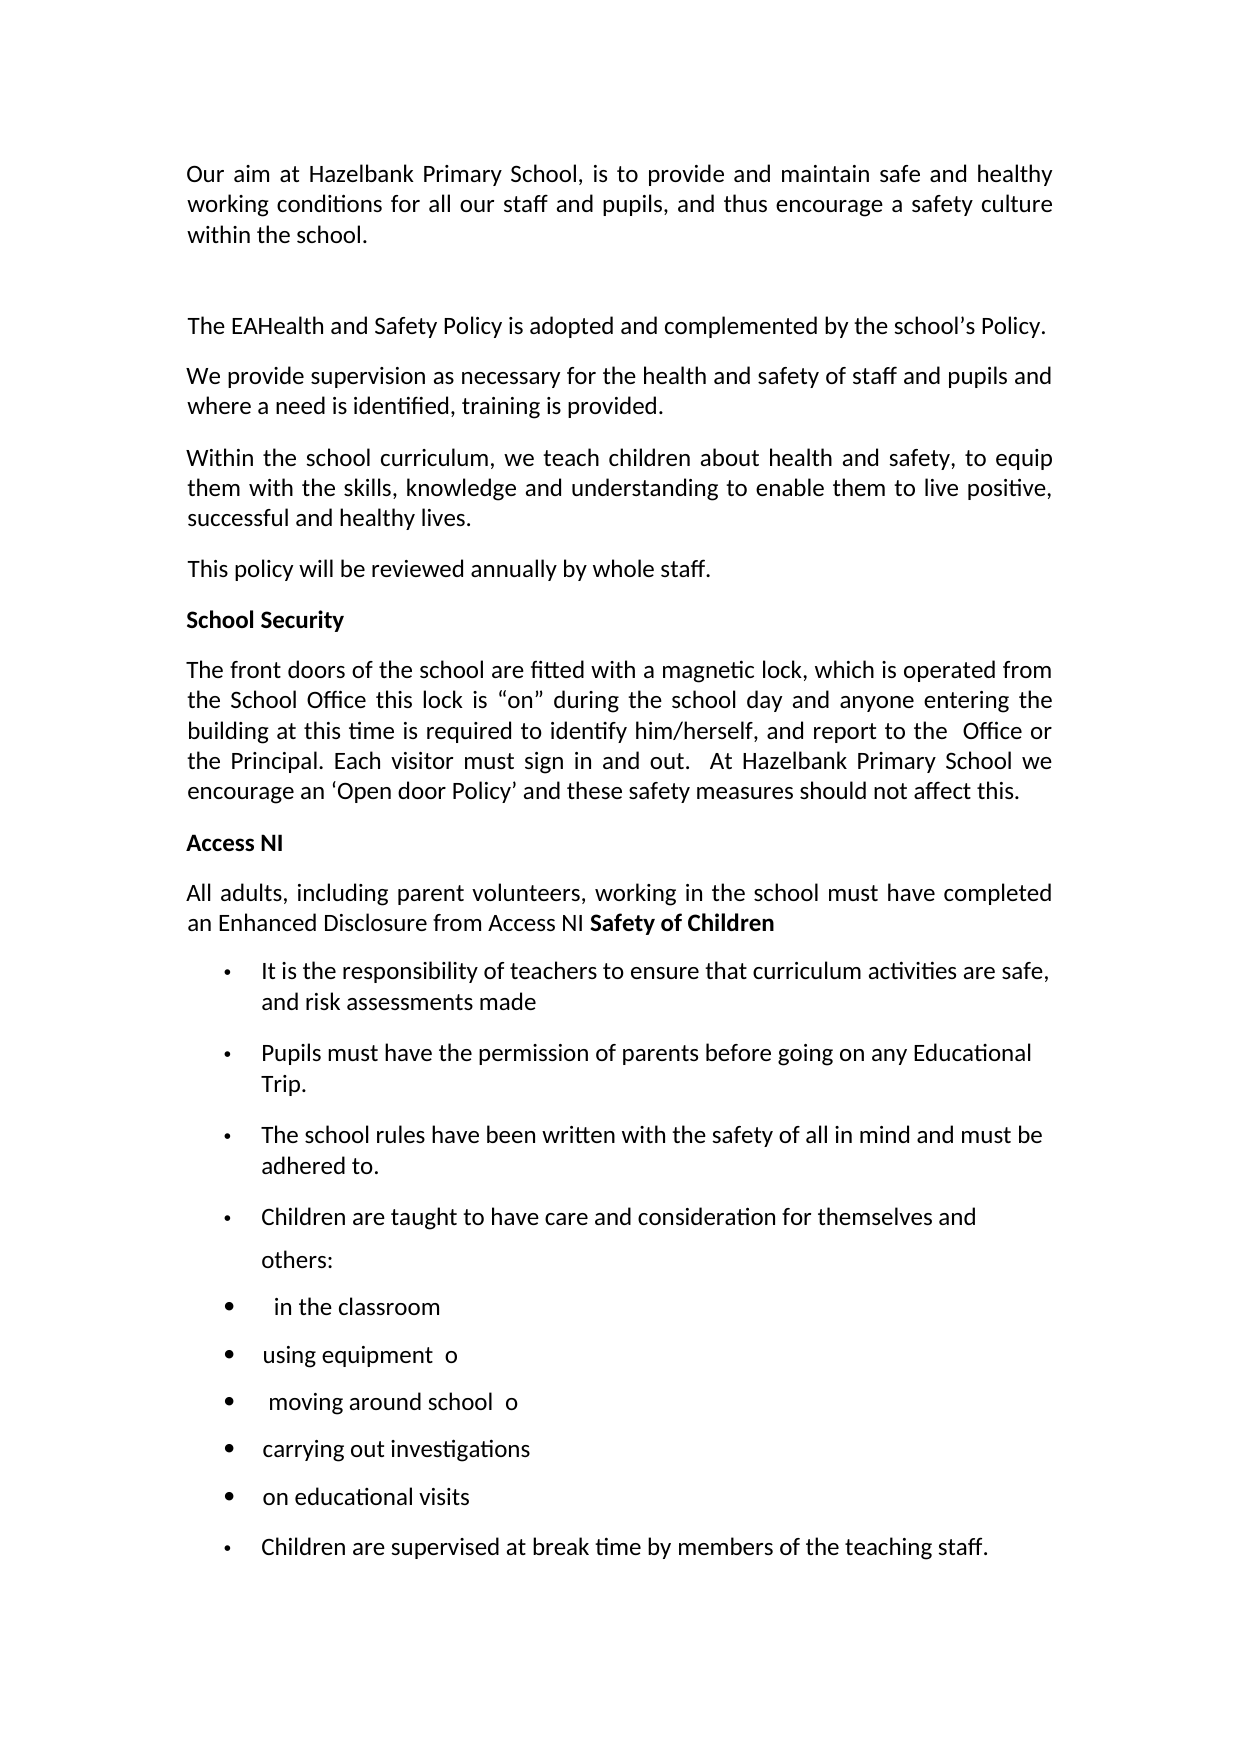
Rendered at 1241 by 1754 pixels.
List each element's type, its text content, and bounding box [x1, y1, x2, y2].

text All adults, including parent volunteers, working in the school must have completed an Enhanced Disclosure from Access NI Safety of Children [186, 877, 1054, 937]
text Within the school curriculum, we teach children about health and safety, to equip them with the skills, knowledge and understanding to enable them to live positive, successful and healthy lives. [186, 442, 1054, 533]
text The EAHealth and Safety Policy is adopted and complemented by the school’s Policy. [187, 310, 1053, 340]
list moving around school o [225, 1386, 1053, 1417]
text We provide supervision as necessary for the health and safety of staff and pupils and where a need is identified, training is provided. [186, 361, 1054, 421]
subtitle Access NI [186, 827, 1053, 857]
list carrying out investigations [225, 1433, 1053, 1464]
list Children are supervised at break time by members of the teaching staff. [223, 1531, 1053, 1562]
list in the classroom [225, 1292, 1053, 1322]
list It is the responsibility of teachers to ensure that curriculum activities are safe, and risk assessments made [223, 955, 1053, 1017]
list on educational visits [225, 1481, 1053, 1511]
text Our aim at Hazelbank Primary School, is to provide and maintain safe and healthy working conditions for all our staff and pupils, and thus encourage a safety culture within the school. [186, 159, 1054, 249]
list using equipment o [225, 1339, 1053, 1369]
text This policy will be reviewed annually by whole staff. [187, 553, 1053, 584]
list Children are taught to have care and consideration for themselves and others: [223, 1201, 1053, 1275]
list The school rules have been written with the safety of all in mind and must be adhered to. [223, 1119, 1053, 1181]
list Pupils must have the permission of parents before going on any Educational Trip. [223, 1037, 1053, 1099]
subtitle School Security [186, 604, 1053, 635]
text The front doors of the school are fitted with a magnetic lock, which is operated from the School Office this lock is “on” during the school day and anyone entering the building at this time is required to identify him/herself, and report to the Office or the Principal. Each visitor must sign in and out. At Hazelbank Primary School we encourage an ‘Open door Policy’ and these safety measures should not affect this. [186, 654, 1054, 806]
